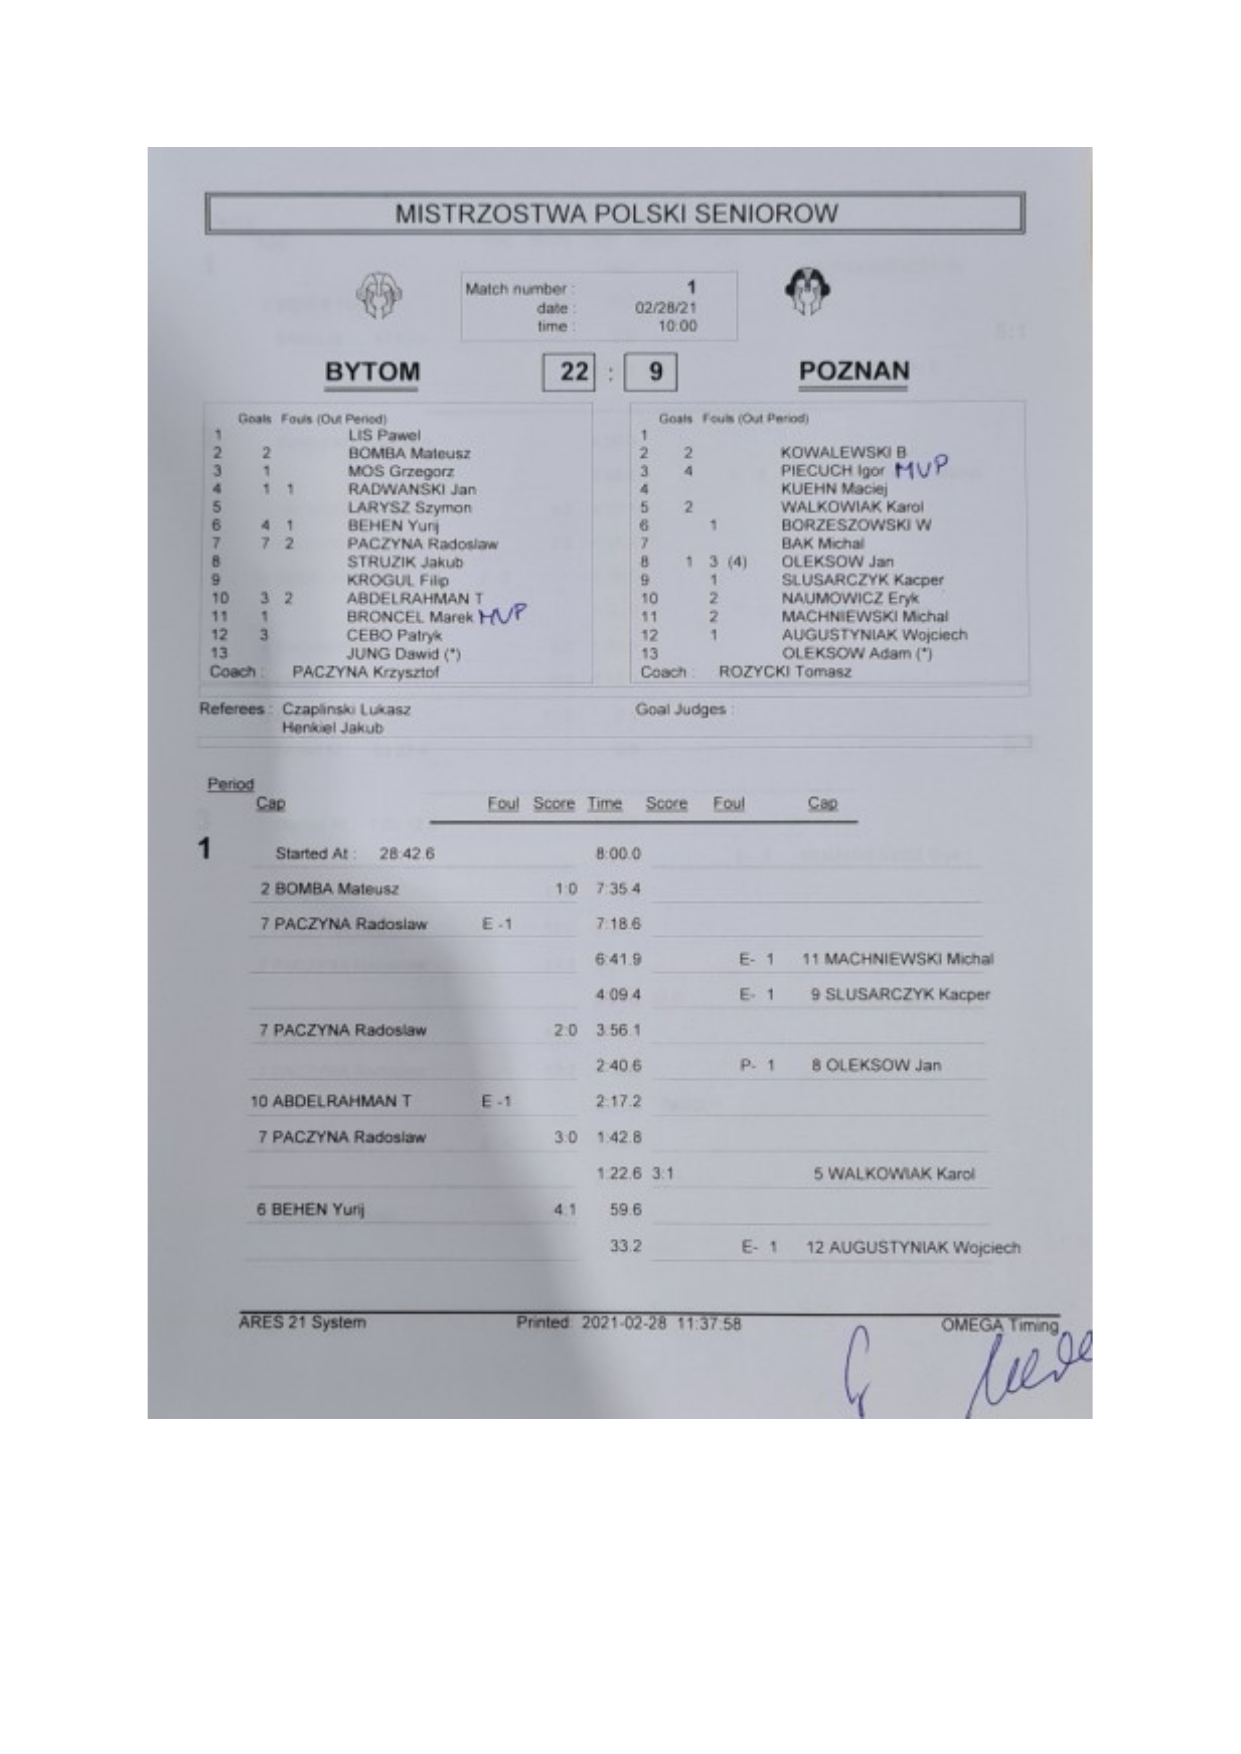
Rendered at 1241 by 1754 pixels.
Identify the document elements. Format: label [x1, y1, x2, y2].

picture [147, 147, 1093, 1419]
